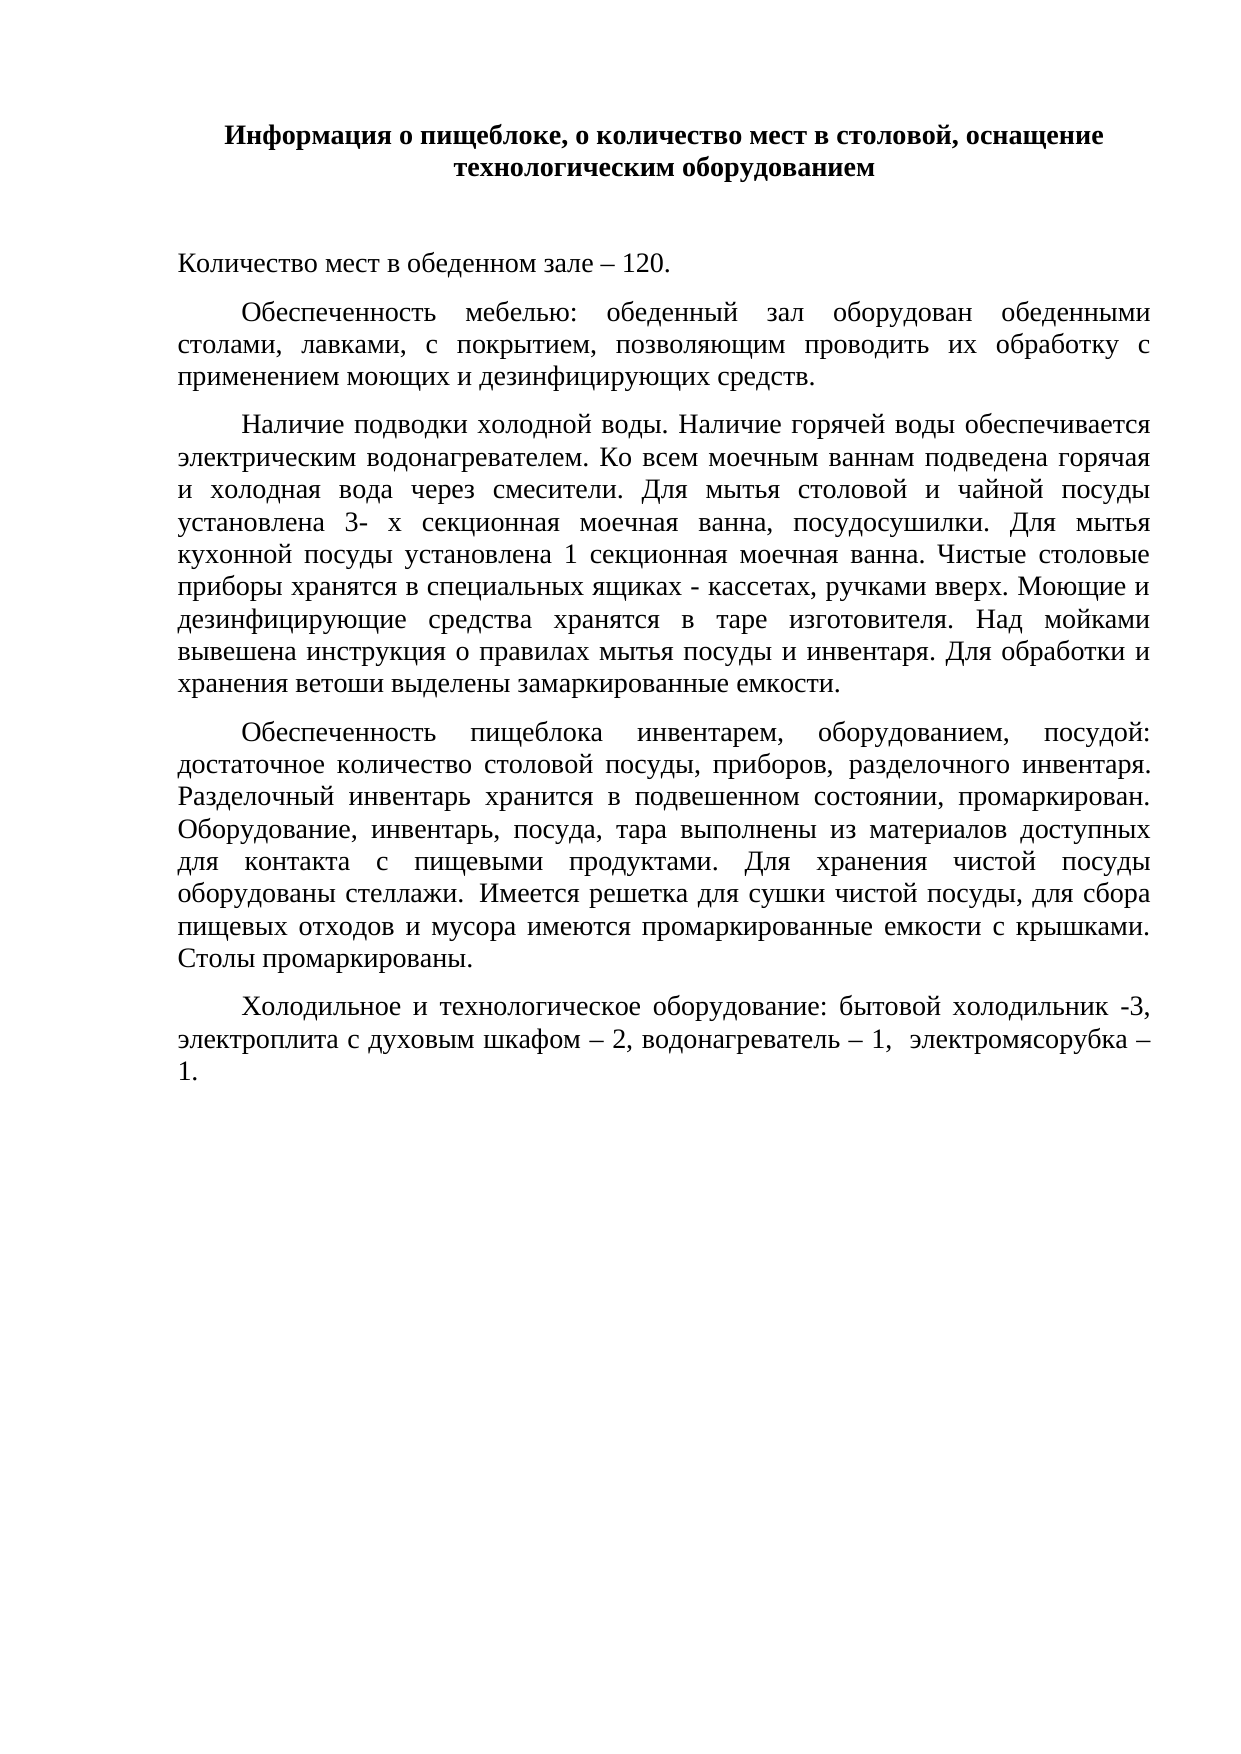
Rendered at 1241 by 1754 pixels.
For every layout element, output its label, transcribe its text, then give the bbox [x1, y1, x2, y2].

text Информация о пищеблоке, о количество мест в столовой, оснащение технологическим оборудованием [177, 118, 1152, 183]
text Холодильное и технологическое оборудование: бытовой холодильник -3, электроплита с духовым шкафом – 2, водонагреватель – 1, электромясорубка – 1. [177, 989, 1152, 1087]
text Наличие подводки холодной воды. Наличие горячей воды обеспечивается электрическим водонагревателем. Ко всем моечным ваннам подведена горячая и холодная вода через смесители. Для мытья столовой и чайной посуды установлена 3- х секционная моечная ванна, посудосушилки. Для мытья кухонной посуды установлена 1 секционная моечная ванна. Чистые столовые приборы хранятся в специальных ящиках - кассетах, ручками вверх. Моющие и дезинфицирующие средства хранятся в таре изготовителя. Над мойками вывешена инструкция о правилах мытья посуды и инвентаря. Для обработки и хранения ветоши выделены замаркированные емкости. [177, 407, 1152, 699]
text Обеспеченность мебелью: обеденный зал оборудован обеденными столами, лавками, с покрытием, позволяющим проводить их обработку с применением моющих и дезинфицирующих средств. [177, 294, 1152, 392]
text Количество мест в обеденном зале – 120. [177, 247, 1152, 279]
text Обеспеченность пищеблока инвентарем, оборудованием, посудой: достаточное количество столовой посуды, приборов, разделочного инвентаря. Разделочный инвентарь хранится в подвешенном состоянии, промаркирован. Оборудование, инвентарь, посуда, тара выполнены из материалов доступных для контакта с пищевыми продуктами. Для хранения чистой посуды оборудованы стеллажи. Имеется решетка для сушки чистой посуды, для сбора пищевых отходов и мусора имеются промаркированные емкости с крышками. Столы промаркированы. [177, 714, 1152, 974]
